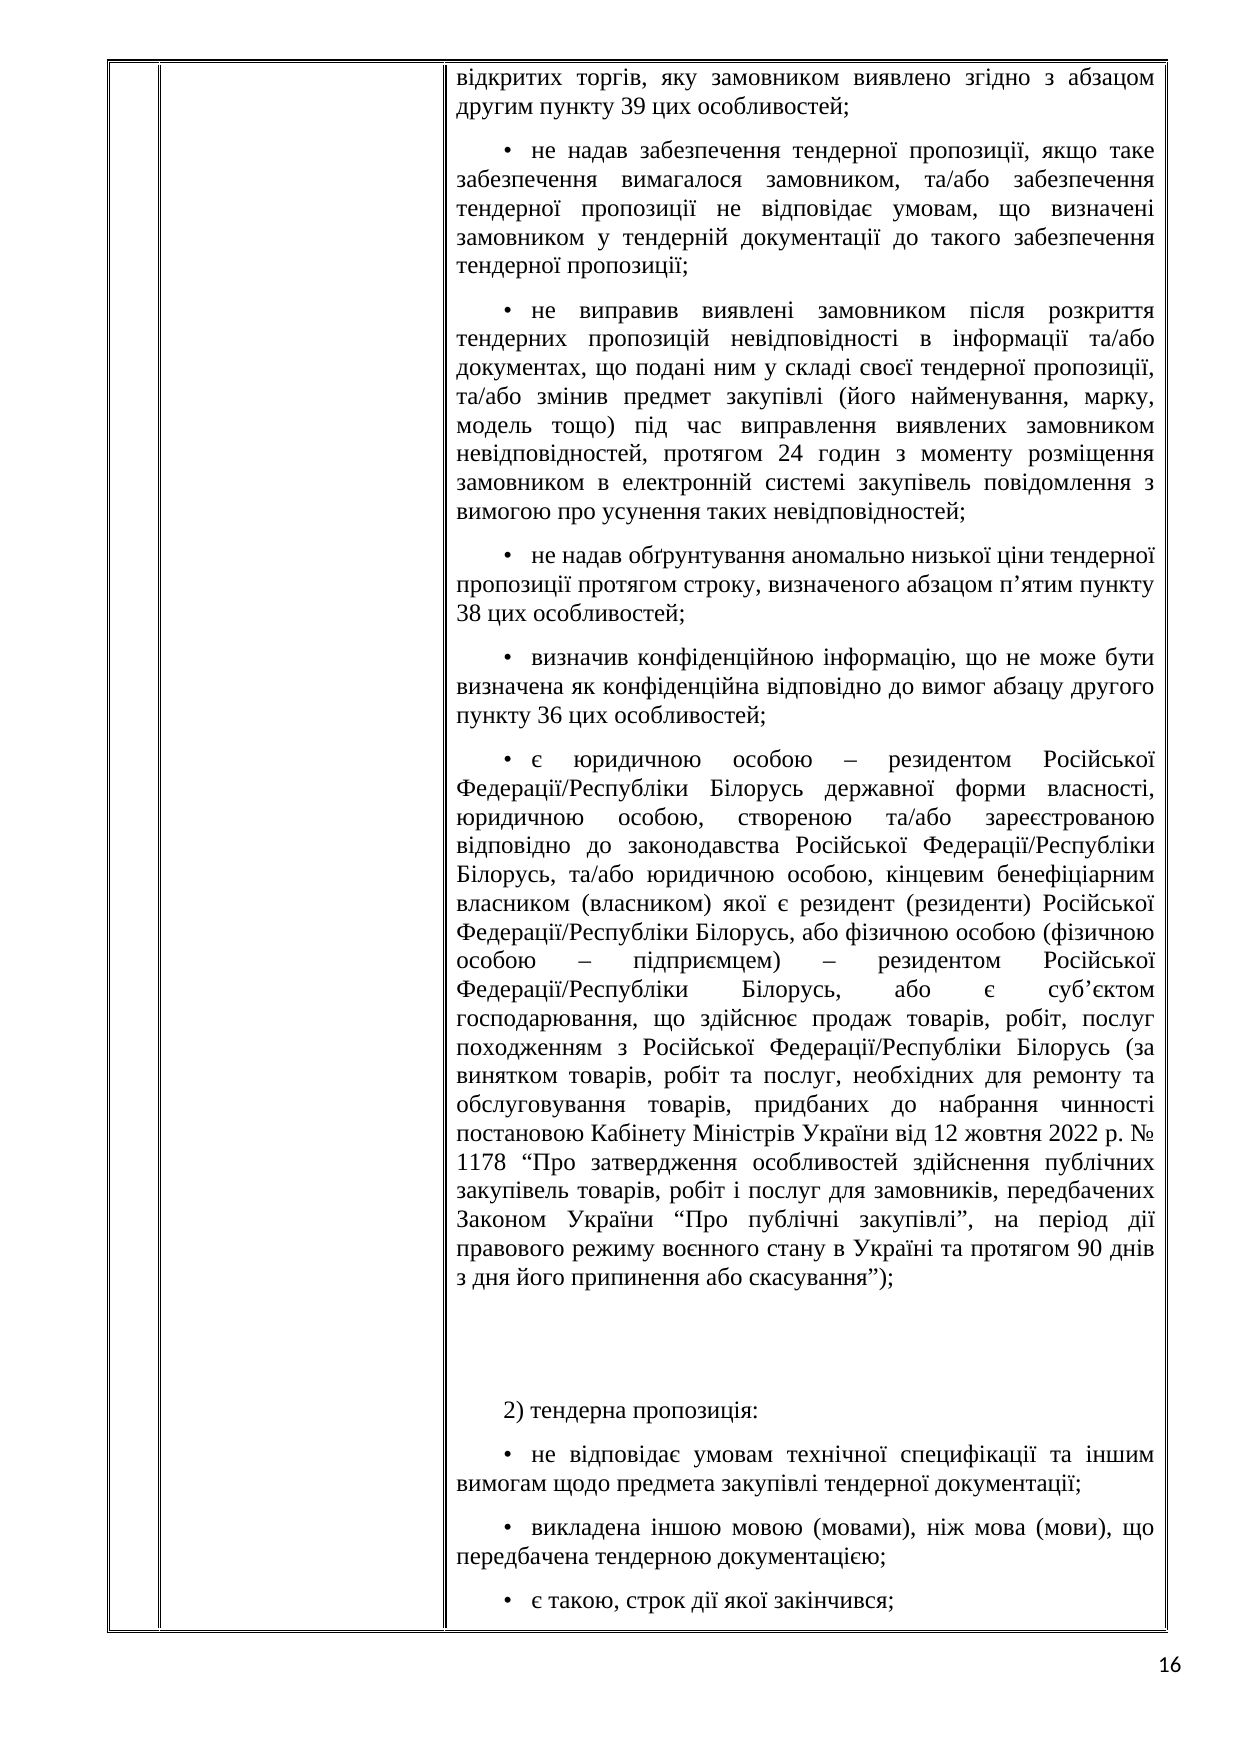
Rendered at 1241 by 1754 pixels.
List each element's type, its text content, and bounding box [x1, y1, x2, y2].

table_cell [1166, 59, 1191, 1630]
table_cell 3 [110, 63, 160, 1630]
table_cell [160, 61, 445, 1630]
